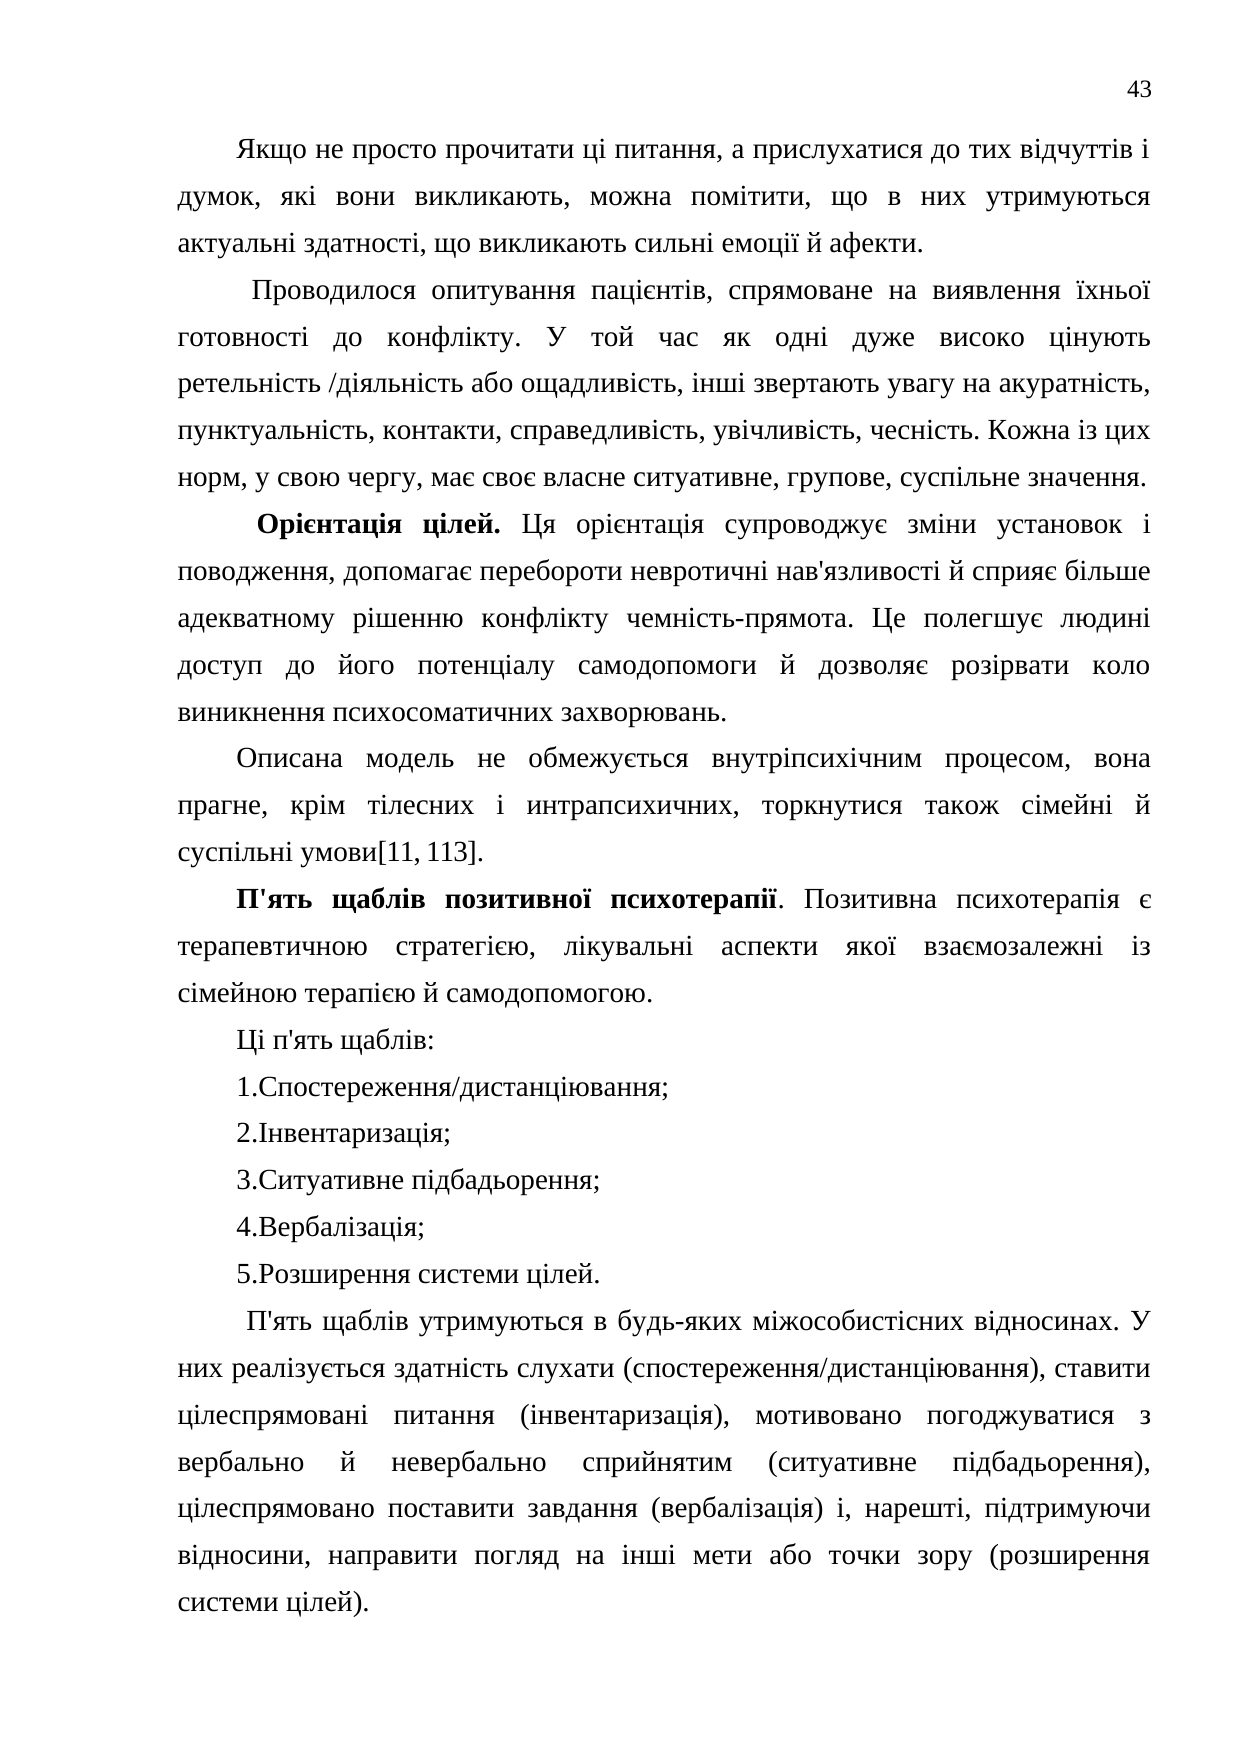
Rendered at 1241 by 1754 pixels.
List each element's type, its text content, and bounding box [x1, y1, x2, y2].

text Орієнтація цілей. Ця орієнтація супроводжує зміни установок і поводження, допомагає перебороти невротичні нав'язливості й сприяє більше адекватному рішенню конфлікту чемність-прямота. Це полегшує людині доступ до його потенціалу самодопомоги й дозволяє розірвати коло виникнення психосоматичних захворювань. [177, 506, 1152, 727]
text Ці п'ять щаблів: [177, 1022, 1152, 1055]
text 1.Спостереження/дистанціювання; [177, 1069, 1152, 1102]
text Проводилося опитування пацієнтів, спрямоване на виявлення їхньої готовності до конфлікту. У той час як одні дуже високо цінують ретельність /діяльність або ощадливість, інші звертають увагу на акуратність, пунктуальність, контакти, справедливість, увічливість, чесність. Кожна із цих норм, у свою чергу, має своє власне ситуативне, групове, суспільне значення. [177, 272, 1152, 493]
text 2.Інвентаризація; [177, 1116, 1152, 1149]
text Якщо не просто прочитати ці питання, а прислухатися до тих відчуттів і думок, які вони викликають, можна помітити, що в них утримуються актуальні здатності, що викликають сильні емоції й афекти. [177, 131, 1152, 258]
text П'ять щаблів утримуються в будь-яких міжособистісних відносинах. У них реалізується здатність слухати (спостереження/дистанціювання), ставити цілеспрямовані питання (інвентаризація), мотивовано погоджуватися з вербально й невербально сприйнятим (ситуативне підбадьорення), цілеспрямовано поставити завдання (вербалізація) і, нарешті, підтримуючи відносини, направити погляд на інші мети або точки зору (розширення системи цілей). [177, 1303, 1152, 1618]
text П'ять щаблів позитивної психотерапії. Позитивна психотерапія є терапевтичною стратегією, лікувальні аспекти якої взаємозалежні із сімейною терапією й самодопомогою. [177, 881, 1152, 1008]
text 5.Розширення системи цілей. [177, 1256, 1152, 1290]
text 3.Ситуативне підбадьорення; [177, 1162, 1152, 1196]
text 4.Вербалізація; [177, 1209, 1152, 1243]
text Описана модель не обмежується внутріпсихічним процесом, вона прагне, крім тілесних і интрапсихичних, торкнутися також сімейні й суспільні умови[11, 113]. [177, 741, 1152, 868]
